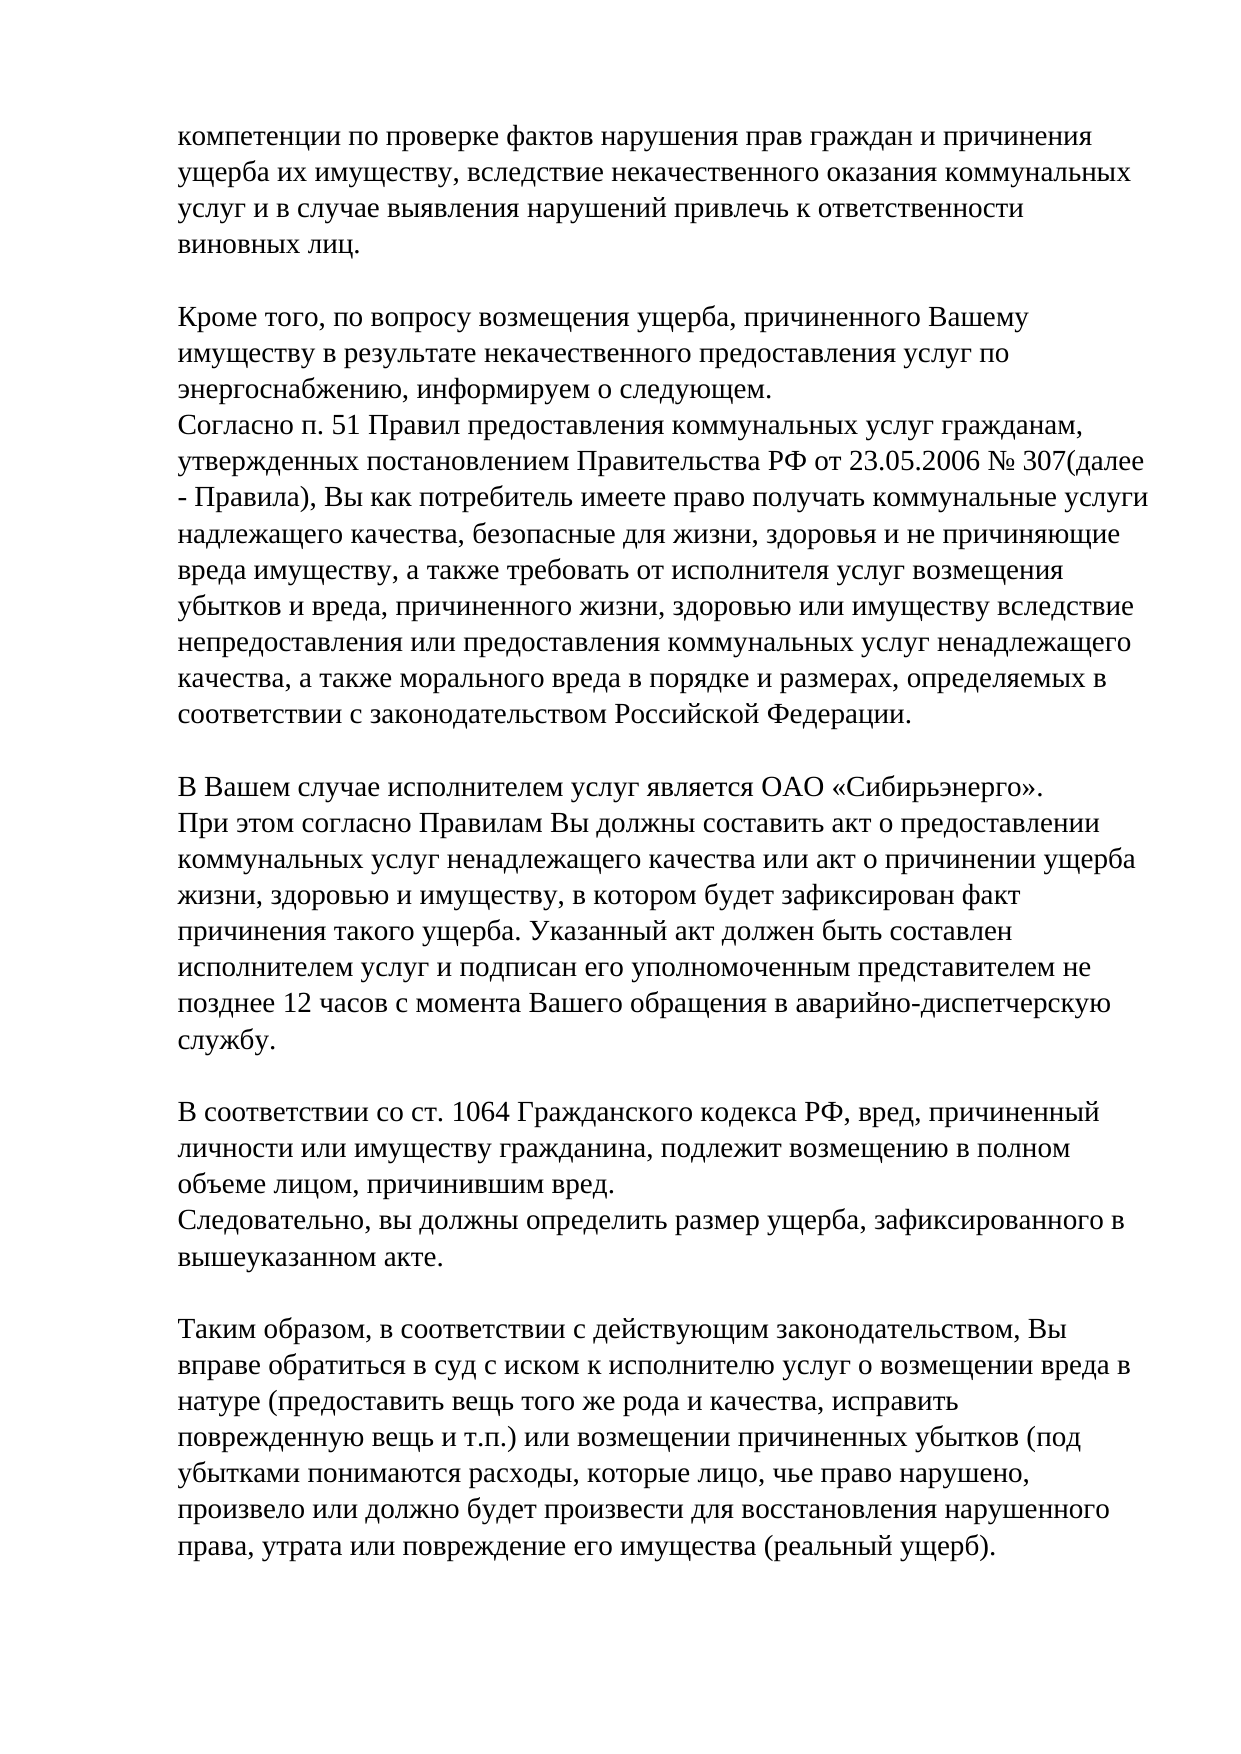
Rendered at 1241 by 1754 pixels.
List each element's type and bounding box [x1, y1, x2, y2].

text [177, 118, 1152, 1561]
